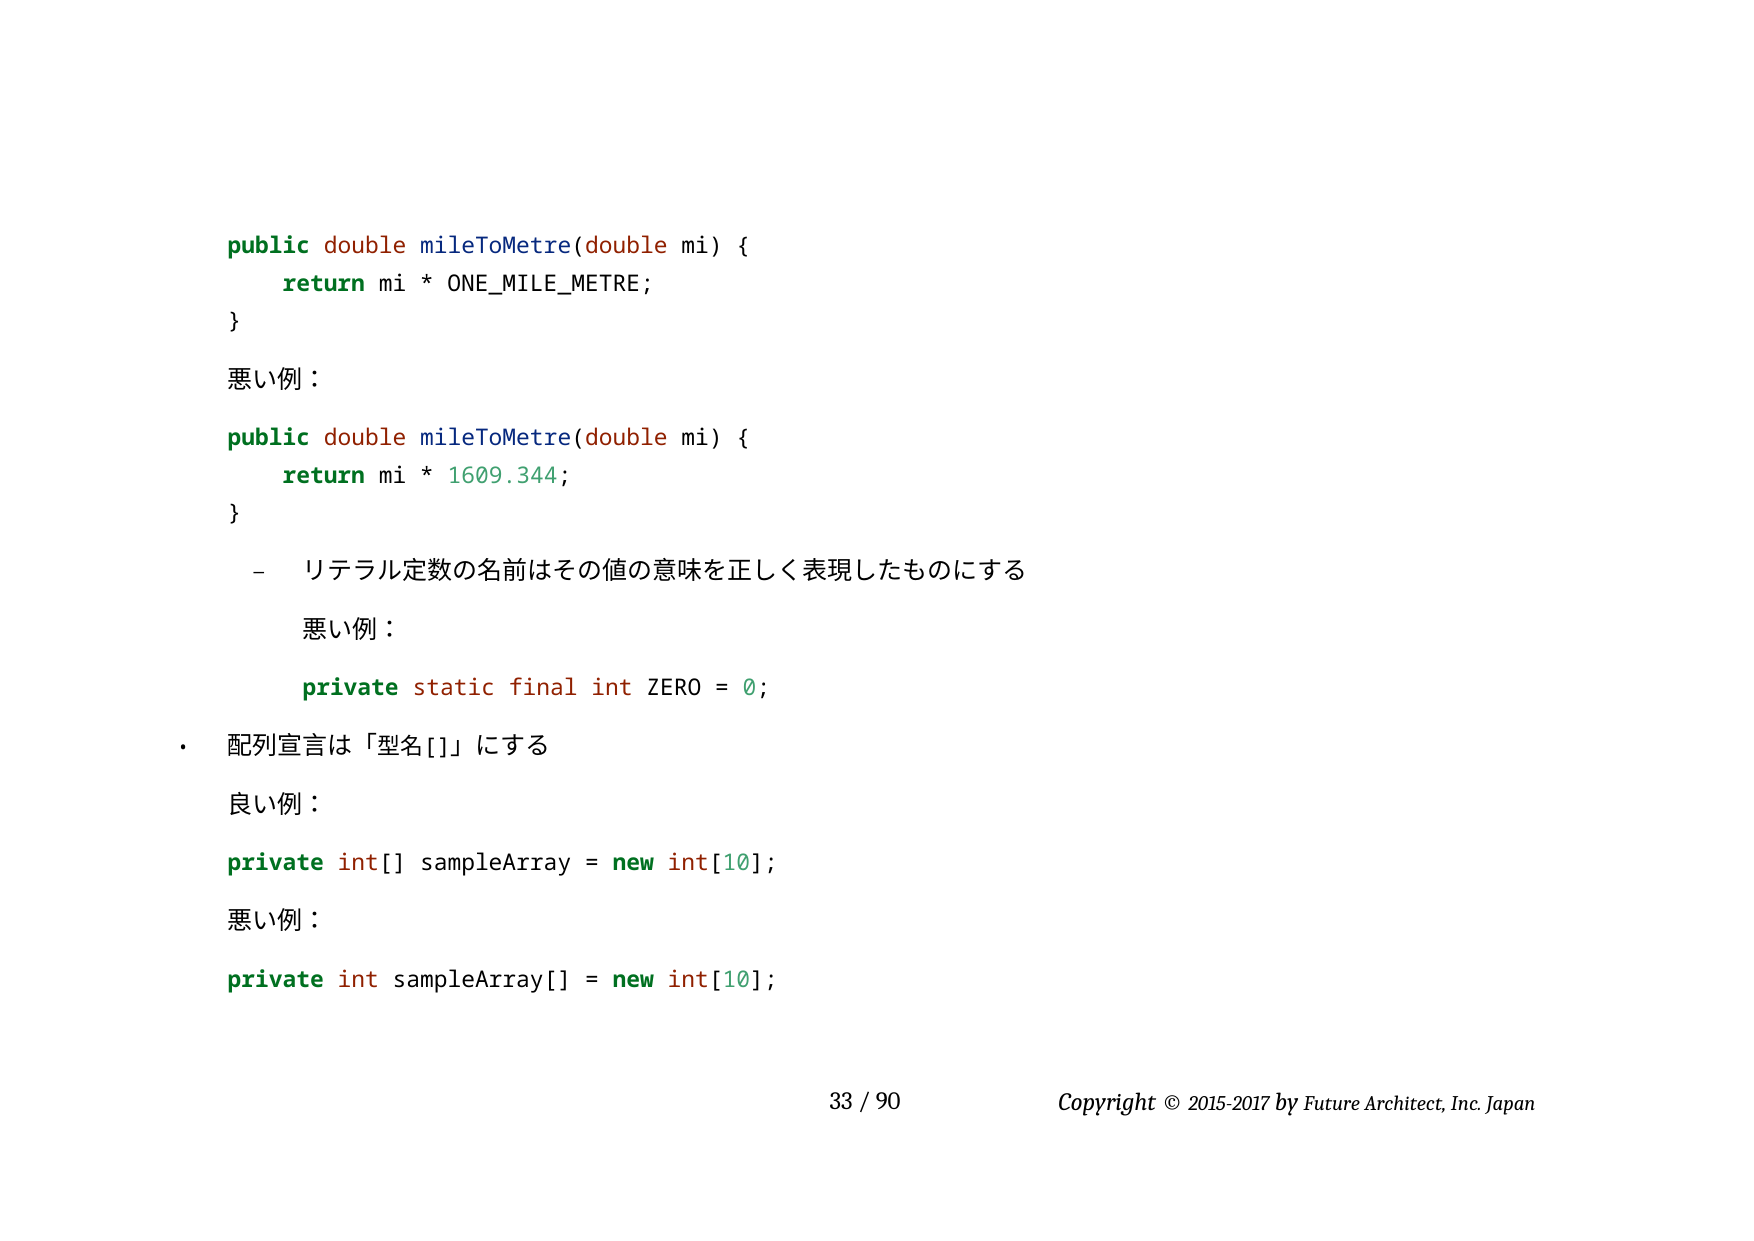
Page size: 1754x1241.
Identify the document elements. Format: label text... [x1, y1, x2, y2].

list 悪い例： [177, 360, 1547, 397]
list private int[] sampleArray = new int[10]; [177, 843, 1547, 881]
list 悪い例： [177, 901, 1547, 939]
list 悪い例： [252, 610, 1547, 647]
list public double mileToMetre(double mi) { return mi * 1609.344; } [177, 418, 1547, 531]
list リテラル定数の名前はその値の意味を正しく表現したものにする [252, 551, 1547, 589]
list private static final int ZERO = 0; [252, 668, 1547, 706]
list 良い例： [177, 785, 1547, 822]
list private int sampleArray[] = new int[10]; [177, 960, 1547, 997]
list 配列宣言は「型名[]」にする [177, 726, 1547, 764]
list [177, 189, 1547, 339]
